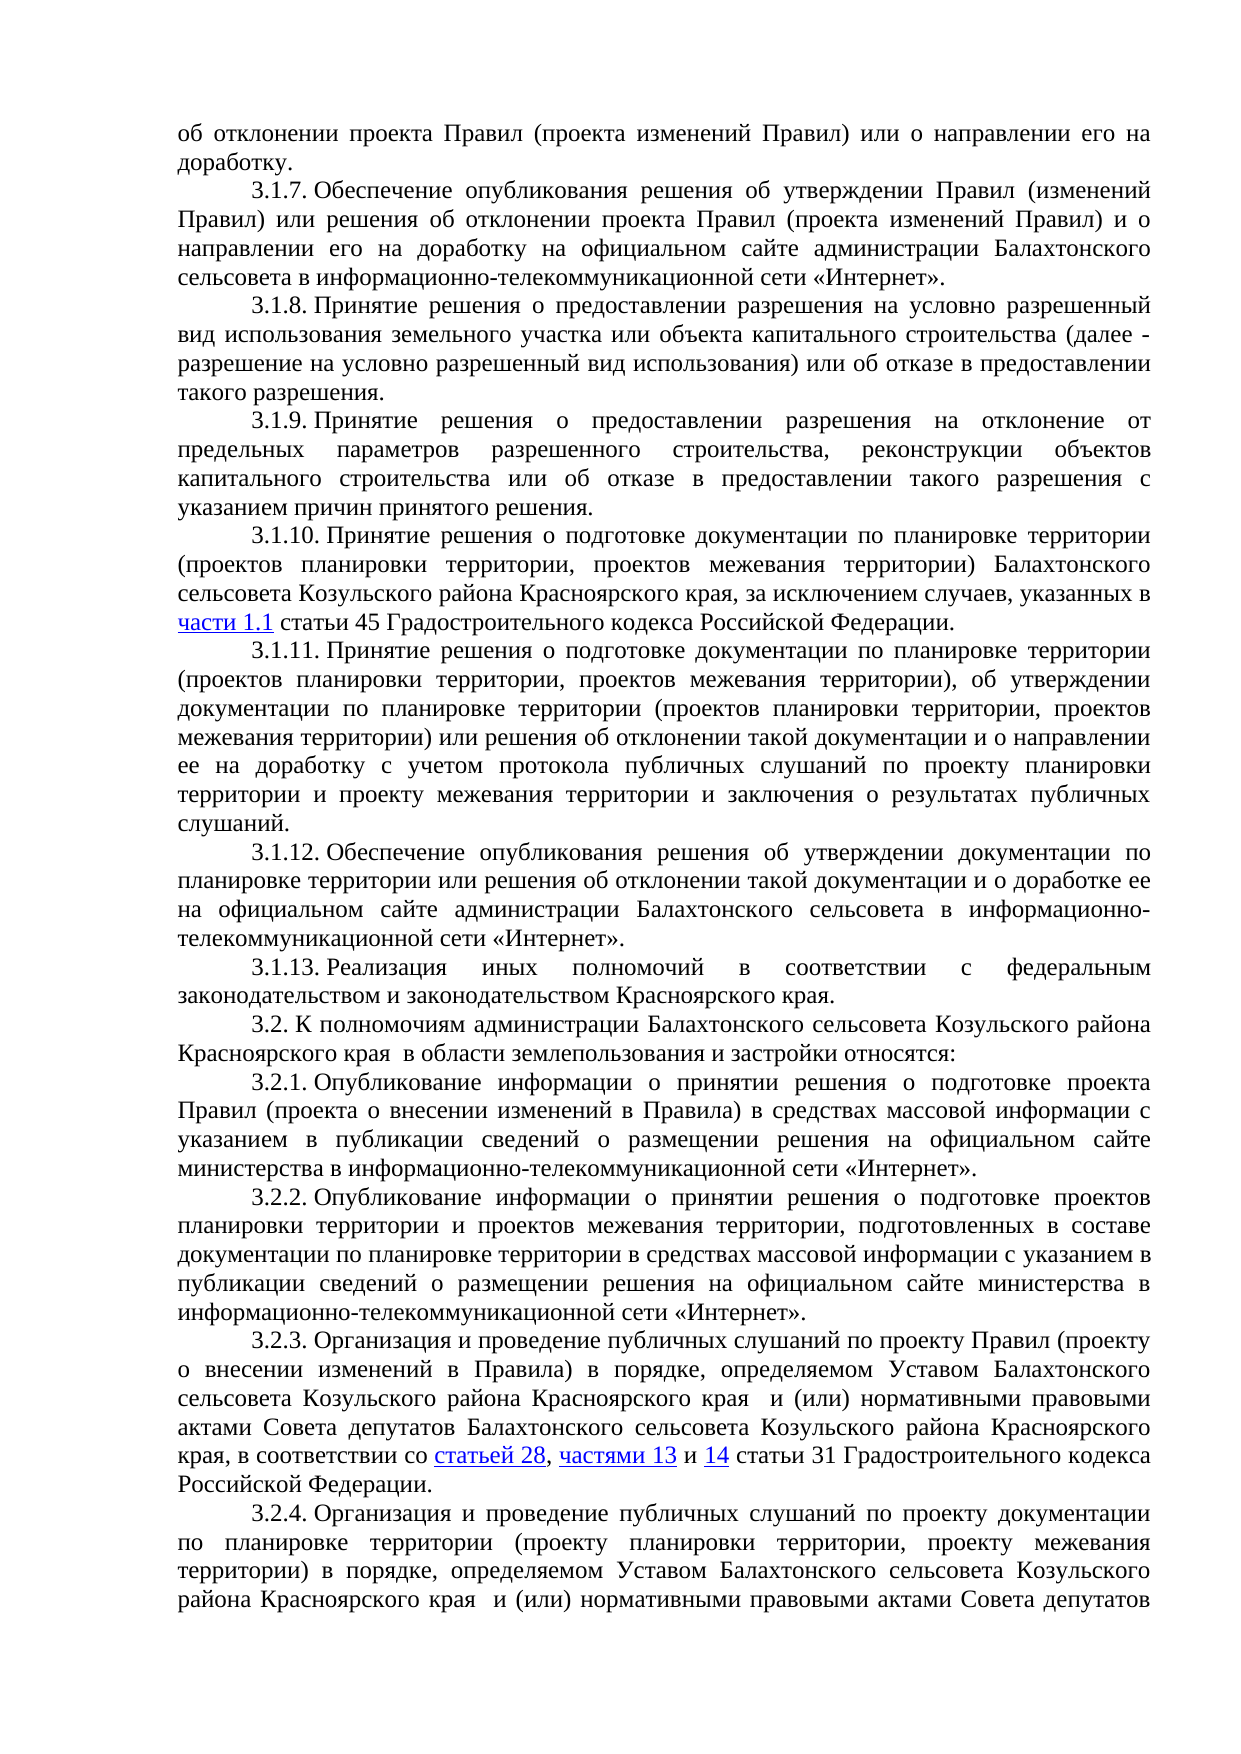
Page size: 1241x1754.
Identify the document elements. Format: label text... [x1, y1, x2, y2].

text 3.2.2. Опубликование информации о принятии решения о подготовке проектов планировки территории и проектов межевания территории, подготовленных в составе документации по планировке территории в средствах массовой информации с указанием в публикации сведений о размещении решения на официальном сайте министерства в информационно-телекоммуникационной сети «Интернет». [177, 1182, 1152, 1326]
text 3.2. К полномочиям администрации Балахтонского сельсовета Козульского района Красноярского края в области землепользования и застройки относятся: [177, 1009, 1152, 1067]
text 3.1.8. Принятие решения о предоставлении разрешения на условно разрешенный вид использования земельного участка или объекта капитального строительства (далее - разрешение на условно разрешенный вид использования) или об отказе в предоставлении такого разрешения. [177, 291, 1152, 406]
text 3.1.9. Принятие решения о предоставлении разрешения на отклонение от предельных параметров разрешенного строительства, реконструкции объектов капитального строительства или об отказе в предоставлении такого разрешения с указанием причин принятого решения. [177, 406, 1152, 521]
text 3.1.13. Реализация иных полномочий в соответствии с федеральным законодательством и законодательством Красноярского края. [177, 952, 1152, 1009]
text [177, 1498, 1152, 1613]
text 3.2.3. Организация и проведение публичных слушаний по проекту Правил (проекту о внесении изменений в Правила) в порядке, определяемом Уставом Балахтонского сельсовета Козульского района Красноярского края и (или) нормативными правовыми актами Совета депутатов Балахтонского сельсовета Козульского района Красноярского края, в соответствии со статьей 28, частями 13 и 14 статьи 31 Градостроительного кодекса Российской Федерации. [177, 1326, 1152, 1498]
text 3.1.12. Обеспечение опубликования решения об утверждении документации по планировке территории или решения об отклонении такой документации и о доработке ее на официальном сайте администрации Балахтонского сельсовета в информационно-телекоммуникационной сети «Интернет». [177, 837, 1152, 952]
text 3.1.11. Принятие решения о подготовке документации по планировке территории (проектов планировки территории, проектов межевания территории), об утверждении документации по планировке территории (проектов планировки территории, проектов межевания территории) или решения об отклонении такой документации и о направлении ее на доработку с учетом протокола публичных слушаний по проекту планировки территории и проекту межевания территории и заключения о результатах публичных слушаний. [177, 636, 1152, 837]
text 3.1.7. Обеспечение опубликования решения об утверждении Правил (изменений Правил) или решения об отклонении проекта Правил (проекта изменений Правил) и о направлении его на доработку на официальном сайте администрации Балахтонского сельсовета в информационно-телекоммуникационной сети «Интернет». [177, 176, 1152, 291]
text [177, 118, 1152, 176]
text 3.1.10. Принятие решения о подготовке документации по планировке территории (проектов планировки территории, проектов межевания территории) Балахтонского сельсовета Козульского района Красноярского края, за исключением случаев, указанных в части 1.1 статьи 45 Градостроительного кодекса Российской Федерации. [177, 521, 1152, 636]
text 3.2.1. Опубликование информации о принятии решения о подготовке проекта Правил (проекта о внесении изменений в Правила) в средствах массовой информации с указанием в публикации сведений о размещении решения на официальном сайте министерства в информационно-телекоммуникационной сети «Интернет». [177, 1067, 1152, 1182]
